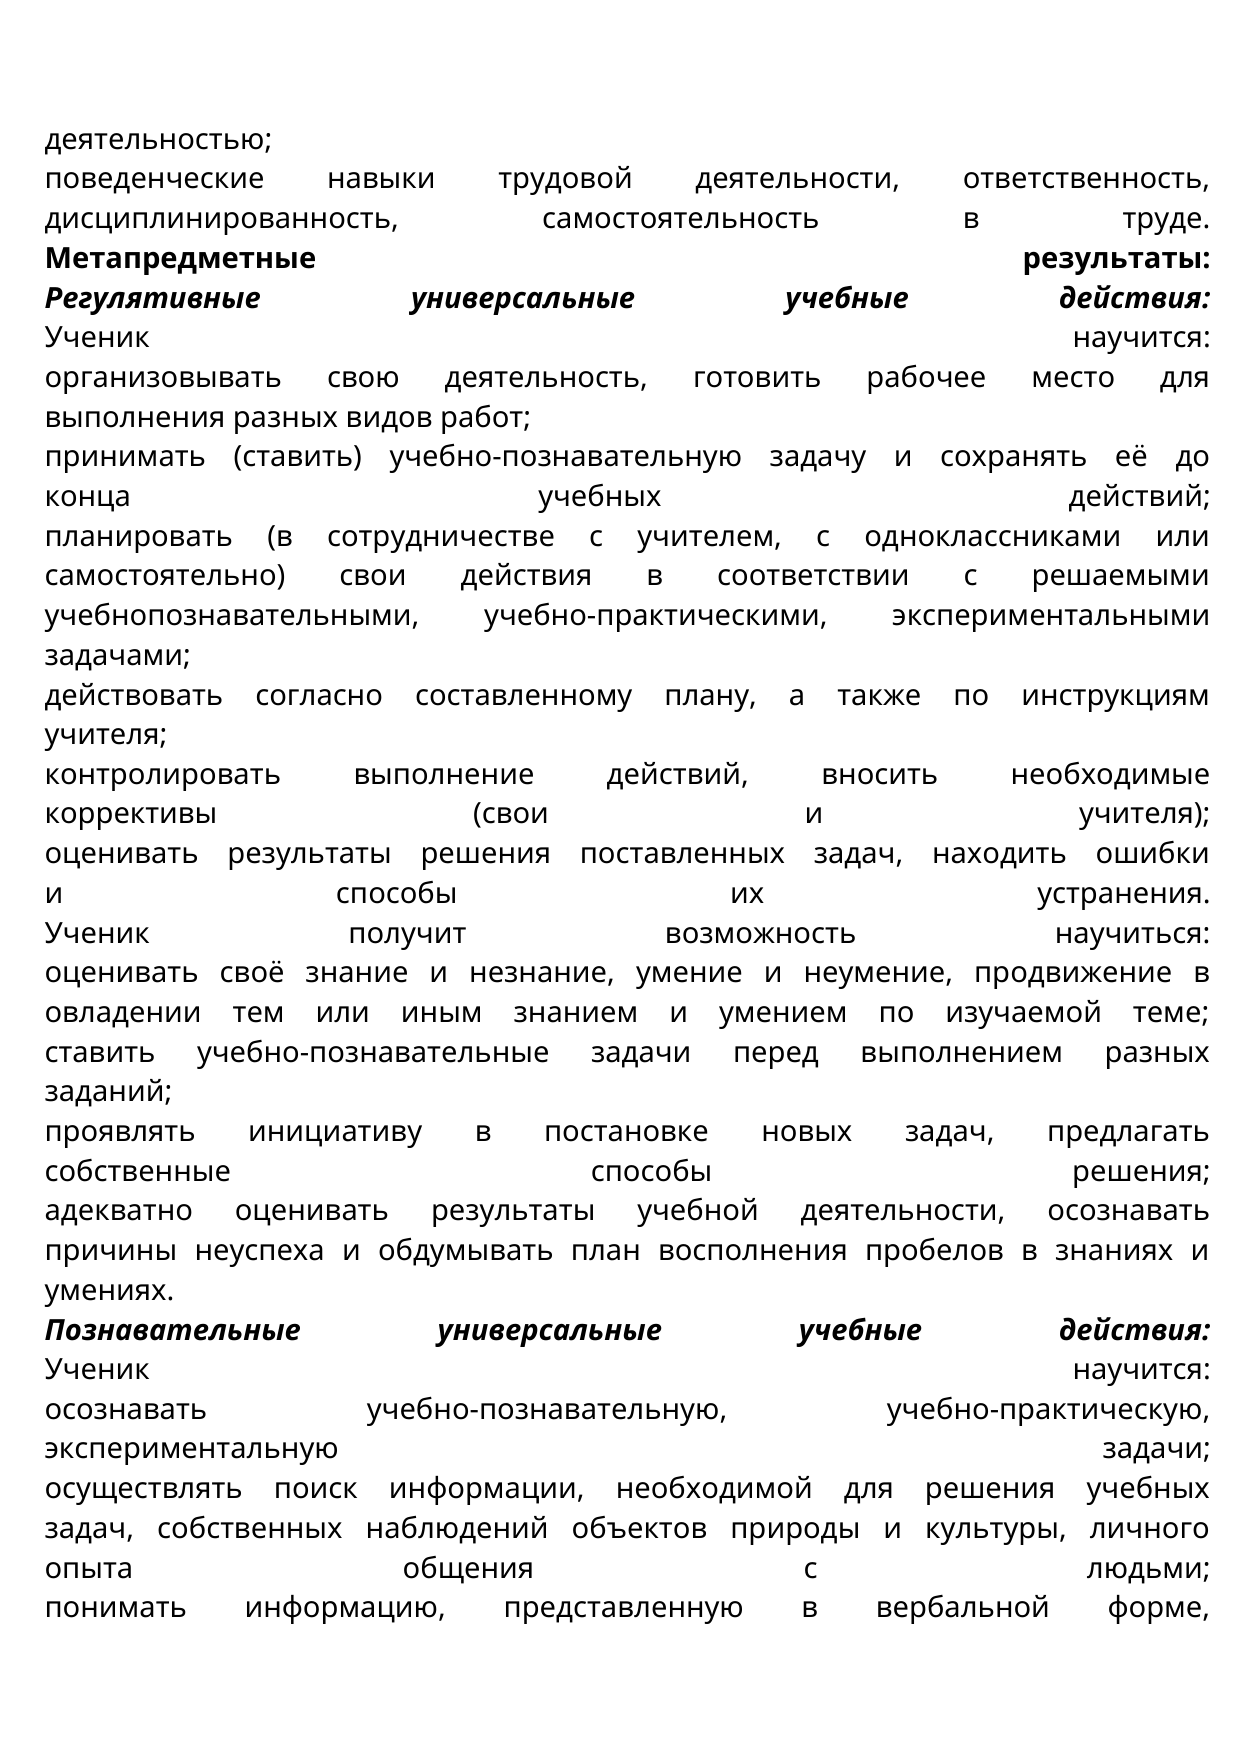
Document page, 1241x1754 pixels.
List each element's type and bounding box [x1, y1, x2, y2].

text [44, 118, 1211, 436]
text [44, 436, 1211, 1626]
